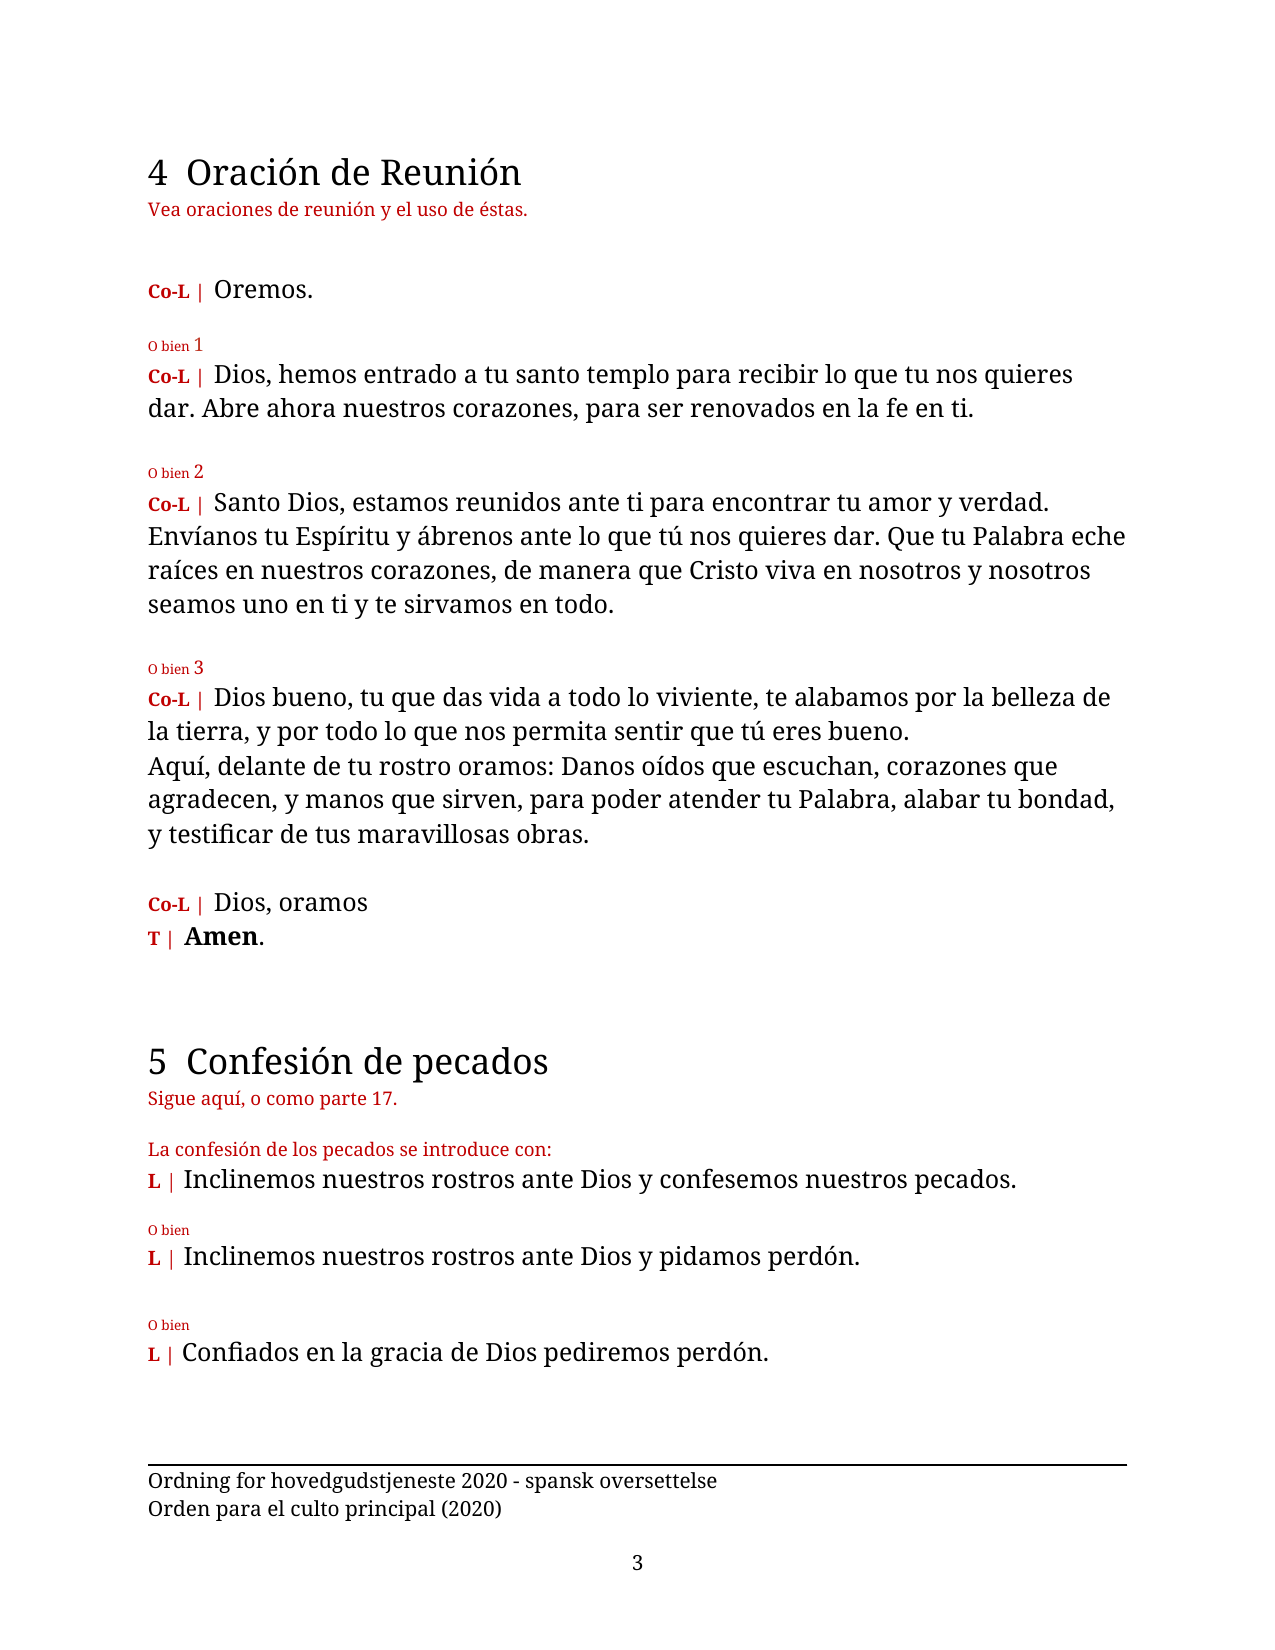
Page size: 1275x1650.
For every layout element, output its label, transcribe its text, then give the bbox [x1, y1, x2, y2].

text L | Inclinemos nuestros rostros ante Dios y confesemos nuestros pecados. [148, 1161, 1127, 1195]
text La confesión de los pecados se introduce con: [148, 1136, 1127, 1161]
text Co-L | Dios, oramos [148, 884, 1127, 918]
text O bien 2 [148, 459, 1127, 484]
text L | Confiados en la gracia de Dios pediremos perdón. [148, 1335, 1127, 1369]
text Co-L | Dios, hemos entrado a tu santo templo para recibir lo que tu nos quieres dar. Abre ahora nuestros corazones, para ser renovados en la fe en ti. [148, 356, 1127, 424]
text 5 Confesión de pecados [148, 1037, 1127, 1085]
text Aquí, delante de tu rostro oramos: Danos oídos que escuchan, corazones que agradecen, y manos que sirven, para poder atender tu Palabra, alabar tu bondad, y testificar de tus maravillosas obras. [148, 748, 1127, 850]
text O bien 3 [148, 654, 1127, 680]
text Sigue aquí, o como parte 17. [148, 1085, 1127, 1110]
text 4 Oración de Reunión [148, 148, 1127, 196]
text Co-L | Dios bueno, tu que das vida a todo lo viviente, te alabamos por la belleza de la tierra, y por todo lo que nos permita sentir que tú eres bueno. [148, 680, 1127, 748]
text O bien 1 [148, 331, 1127, 356]
text O bien [148, 1220, 1127, 1239]
text Co-L | Oremos. [148, 272, 1127, 306]
text Vea oraciones de reunión y el uso de éstas. [148, 196, 1127, 221]
text L | Inclinemos nuestros rostros ante Dios y pidamos perdón. [148, 1239, 1127, 1273]
text Co-L | Santo Dios, estamos reunidos ante ti para encontrar tu amor y verdad. Envíanos tu Espíritu y ábrenos ante lo que tú nos quieres dar. Que tu Palabra eche raíces en nuestros corazones, de manera que Cristo viva en nosotros y nosotros seamos uno en ti y te sirvamos en todo. [148, 484, 1127, 620]
text O bien [148, 1316, 1127, 1335]
text T | Amen. [148, 918, 1127, 952]
